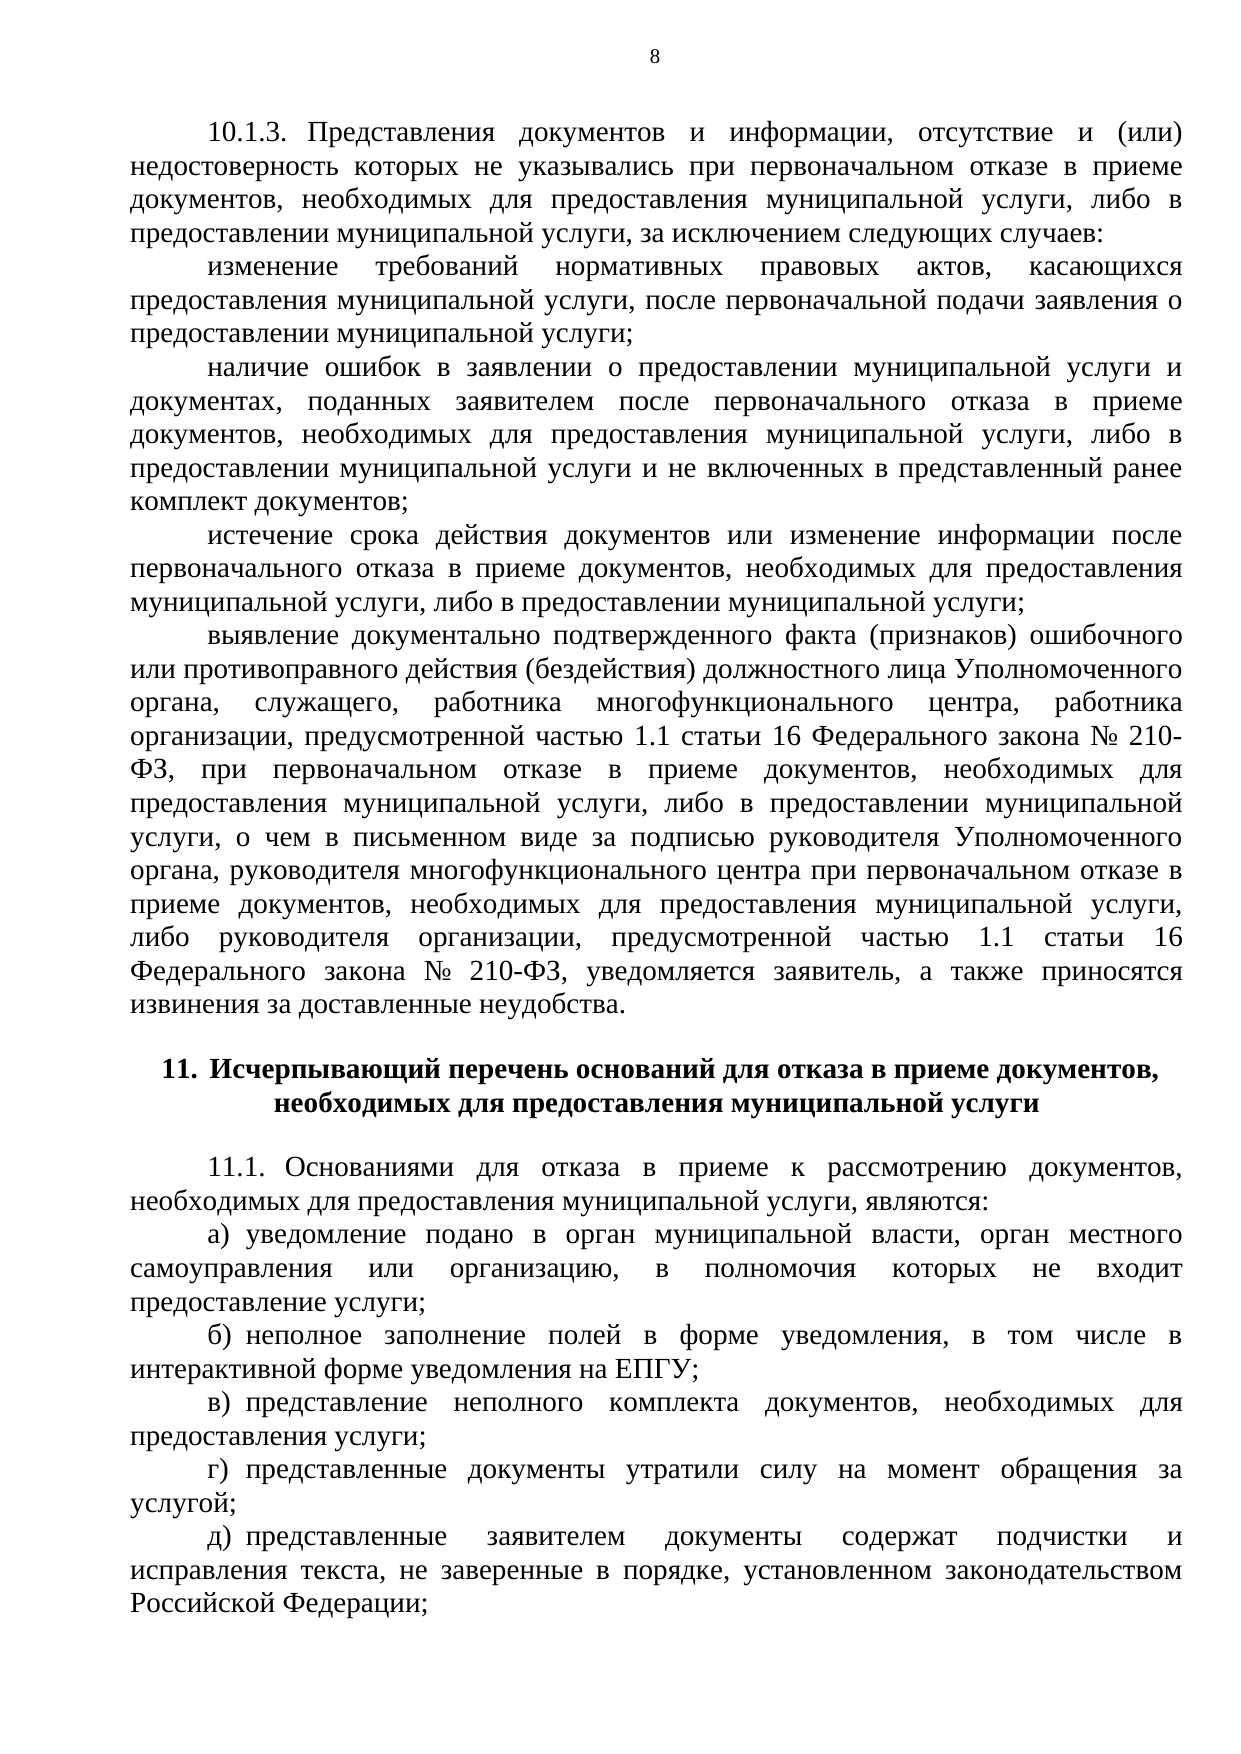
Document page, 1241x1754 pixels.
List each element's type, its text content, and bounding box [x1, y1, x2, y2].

text б) неполное заполнение полей в форме уведомления, в том числе в интерактивной форме уведомления на ЕПГУ; [130, 1318, 1183, 1385]
list Представления документов и информации, отсутствие и (или) недостоверность которых не указывались при первоначальном отказе в приеме документов, необходимых для предоставления муниципальной услуги, либо в предоставлении муниципальной услуги, за исключением следующих случаев: [130, 115, 1183, 249]
text выявление документально подтвержденного факта (признаков) ошибочного или противоправного действия (бездействия) должностного лица Уполномоченного органа, служащего, работника многофункционального центра, работника организации, предусмотренной частью 1.1 статьи 16 Федерального закона № 210-ФЗ, при первоначальном отказе в приеме документов, необходимых для предоставления муниципальной услуги, либо в предоставлении муниципальной услуги, о чем в письменном виде за подписью руководителя Уполномоченного органа, руководителя многофункционального центра при первоначальном отказе в приеме документов, необходимых для предоставления муниципальной услуги, либо руководителя организации, предусмотренной частью 1.1 статьи 16 Федерального закона № 210-ФЗ, уведомляется заявитель, а также приносятся извинения за доставленные неудобства. [130, 618, 1183, 1021]
text истечение срока действия документов или изменение информации после первоначального отказа в приеме документов, необходимых для предоставления муниципальной услуги, либо в предоставлении муниципальной услуги; [130, 517, 1183, 618]
text а) уведомление подано в орган муниципальной власти, орган местного самоуправления или организацию, в полномочия которых не входит предоставление услуги; [130, 1217, 1183, 1318]
text в) представление неполного комплекта документов, необходимых для предоставления услуги; [130, 1385, 1183, 1452]
list Основаниями для отказа в приеме к рассмотрению документов, необходимых для предоставления муниципальной услуги, являются: [130, 1150, 1183, 1217]
text изменение требований нормативных правовых актов, касающихся предоставления муниципальной услуги, после первоначальной подачи заявления о предоставлении муниципальной услуги; [130, 249, 1183, 350]
text д) представленные заявителем документы содержат подчистки и исправления текста, не заверенные в порядке, установленном законодательством Российской Федерации; [130, 1519, 1183, 1620]
text г) представленные документы утратили силу на момент обращения за услугой; [130, 1452, 1183, 1519]
list Исчерпывающий перечень оснований для отказа в приеме документов, необходимых для предоставления муниципальной услуги [161, 1052, 1183, 1119]
text наличие ошибок в заявлении о предоставлении муниципальной услуги и документах, поданных заявителем после первоначального отказа в приеме документов, необходимых для предоставления муниципальной услуги, либо в предоставлении муниципальной услуги и не включенных в представленный ранее комплект документов; [130, 350, 1183, 517]
